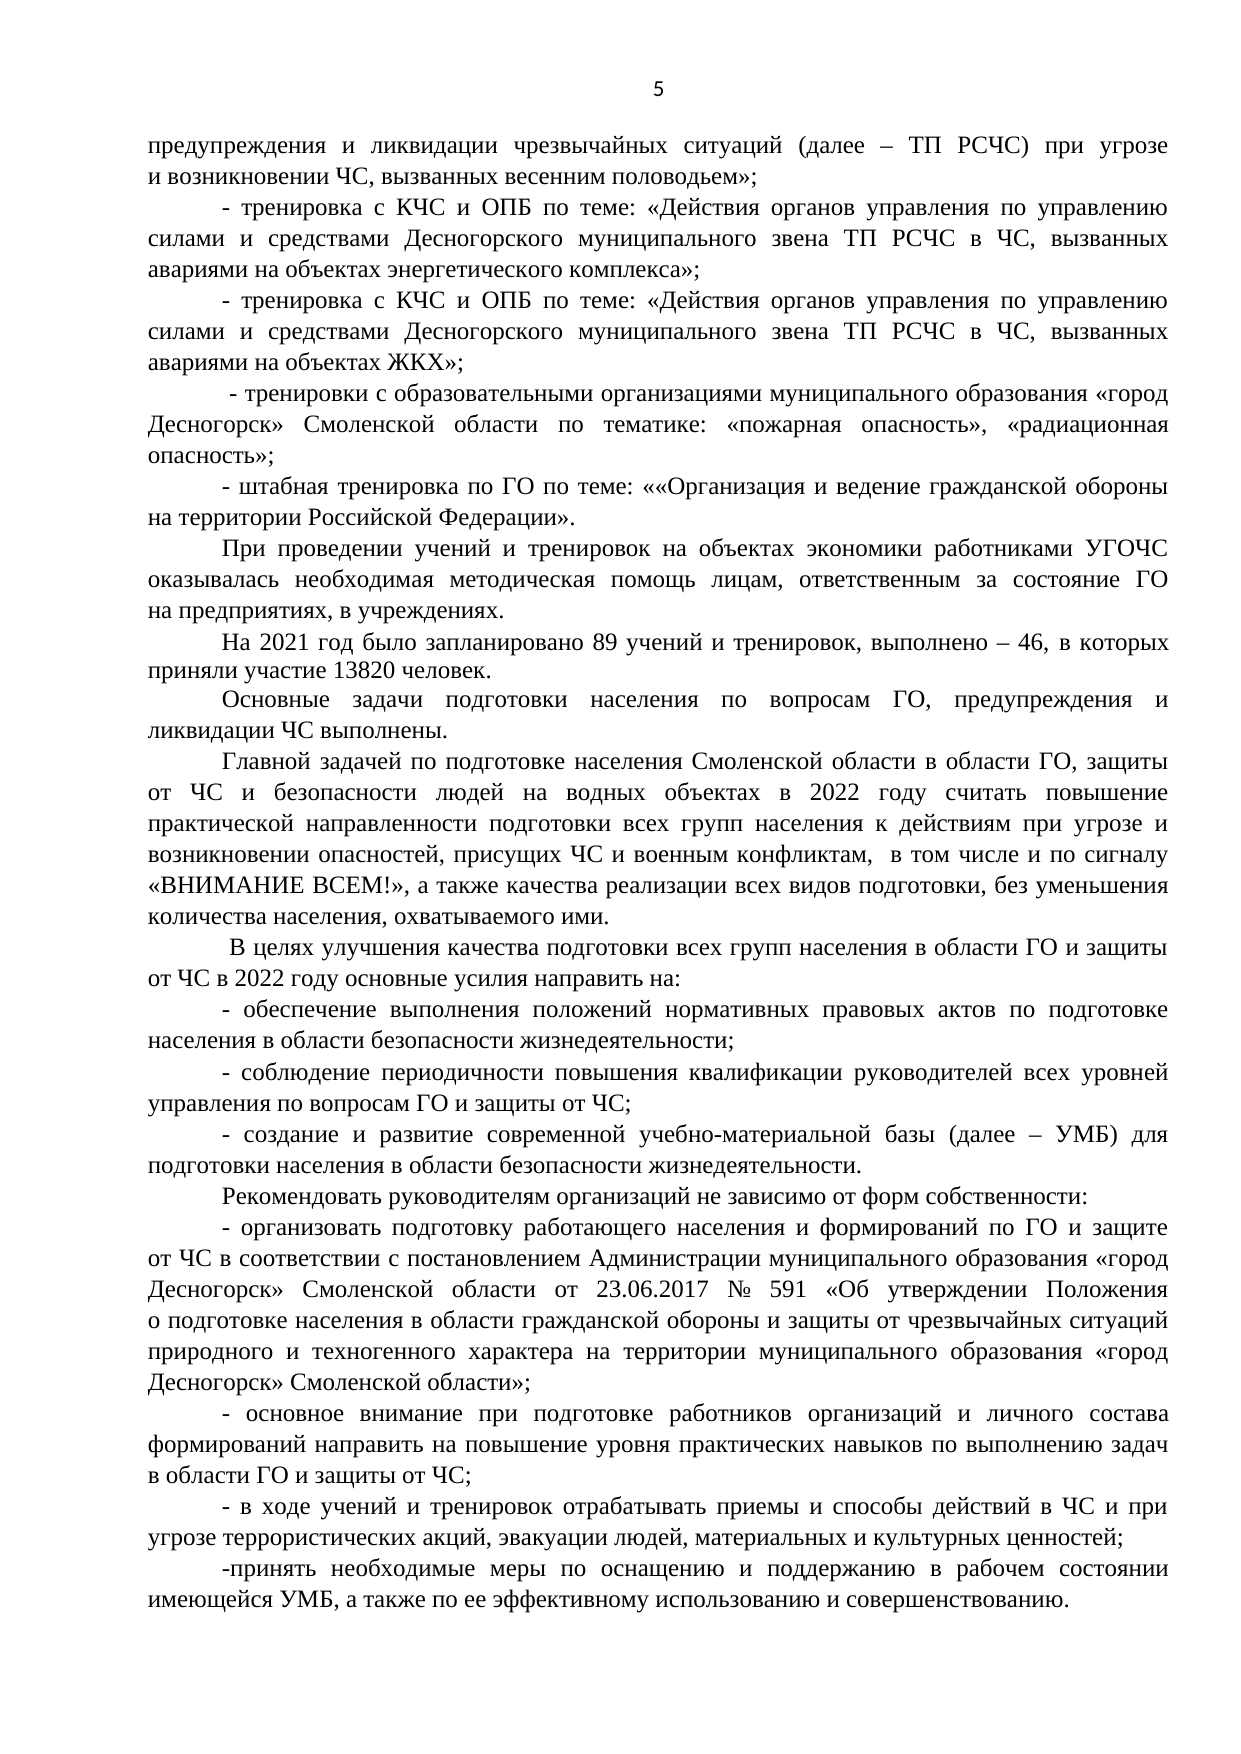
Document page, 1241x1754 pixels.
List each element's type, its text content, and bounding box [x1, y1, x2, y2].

text - организовать подготовку работающего населения и формирований по ГО и защите от ЧС в соответствии с постановлением Администрации муниципального образования «город Десногорск» Смоленской области от 23.06.2017 № 591 «Об утверждении Положения о подготовке населения в области гражданской обороны и защиты от чрезвычайных ситуаций природного и техногенного характера на территории муниципального образования «город Десногорск» Смоленской области»; [148, 1212, 1169, 1396]
text - создание и развитие современной учебно-материальной базы (далее – УМБ) для подготовки населения в области безопасности жизнедеятельности. [148, 1119, 1169, 1178]
text Основные задачи подготовки населения по вопросам ГО, предупреждения и ликвидации ЧС выполнены. [148, 684, 1169, 744]
text - тренировки с образовательными организациями муниципального образования «город Десногорск» Смоленской области по тематике: «пожарная опасность», «радиационная опасность»; [148, 378, 1169, 469]
text - штабная тренировка по ГО по теме: ««Организация и ведение гражданской обороны на территории Российской Федерации». [148, 471, 1169, 531]
text -принять необходимые меры по оснащению и поддержанию в рабочем состоянии имеющейся УМБ, а также по ее эффективному использованию и совершенствованию. [148, 1553, 1169, 1613]
text Главной задачей по подготовке населения Смоленской области в области ГО, защиты от ЧС и безопасности людей на водных объектах в 2022 году считать повышение практической направленности подготовки всех групп населения к действиям при угрозе и возникновении опасностей, присущих ЧС и военным конфликтам, в том числе и по сигналу «ВНИМАНИЕ ВСЕМ!», а также качества реализации всех видов подготовки, без уменьшения количества населения, охватываемого ими. [148, 746, 1169, 930]
text При проведении учений и тренировок на объектах экономики работниками УГОЧС оказывалась необходимая методическая помощь лицам, ответственным за состояние ГО на предприятиях, в учреждениях. [148, 533, 1169, 624]
text - соблюдение периодичности повышения квалификации руководителей всех уровней управления по вопросам ГО и защиты от ЧС; [148, 1057, 1169, 1116]
text - в ходе учений и тренировок отрабатывать приемы и способы действий в ЧС и при угрозе террористических акций, эвакуации людей, материальных и культурных ценностей; [148, 1491, 1169, 1551]
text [148, 130, 1169, 190]
text - обеспечение выполнения положений нормативных правовых актов по подготовке населения в области безопасности жизнедеятельности; [148, 994, 1169, 1054]
text Рекомендовать руководителям организаций не зависимо от форм собственности: [148, 1181, 1169, 1209]
text - тренировка с КЧС и ОПБ по теме: «Действия органов управления по управлению силами и средствами Десногорского муниципального звена ТП РСЧС в ЧС, вызванных авариями на объектах энергетического комплекса»; [148, 192, 1169, 283]
text В целях улучшения качества подготовки всех групп населения в области ГО и защиты от ЧС в 2022 году основные усилия направить на: [148, 932, 1169, 992]
text На 2021 год было запланировано 89 учений и тренировок, выполнено – 46, в которых приняли участие 13820 человек. [148, 627, 1169, 684]
text - основное внимание при подготовке работников организаций и личного состава формирований направить на повышение уровня практических навыков по выполнению задач в области ГО и защиты от ЧС; [148, 1398, 1169, 1489]
text - тренировка с КЧС и ОПБ по теме: «Действия органов управления по управлению силами и средствами Десногорского муниципального звена ТП РСЧС в ЧС, вызванных авариями на объектах ЖКХ»; [148, 285, 1169, 376]
